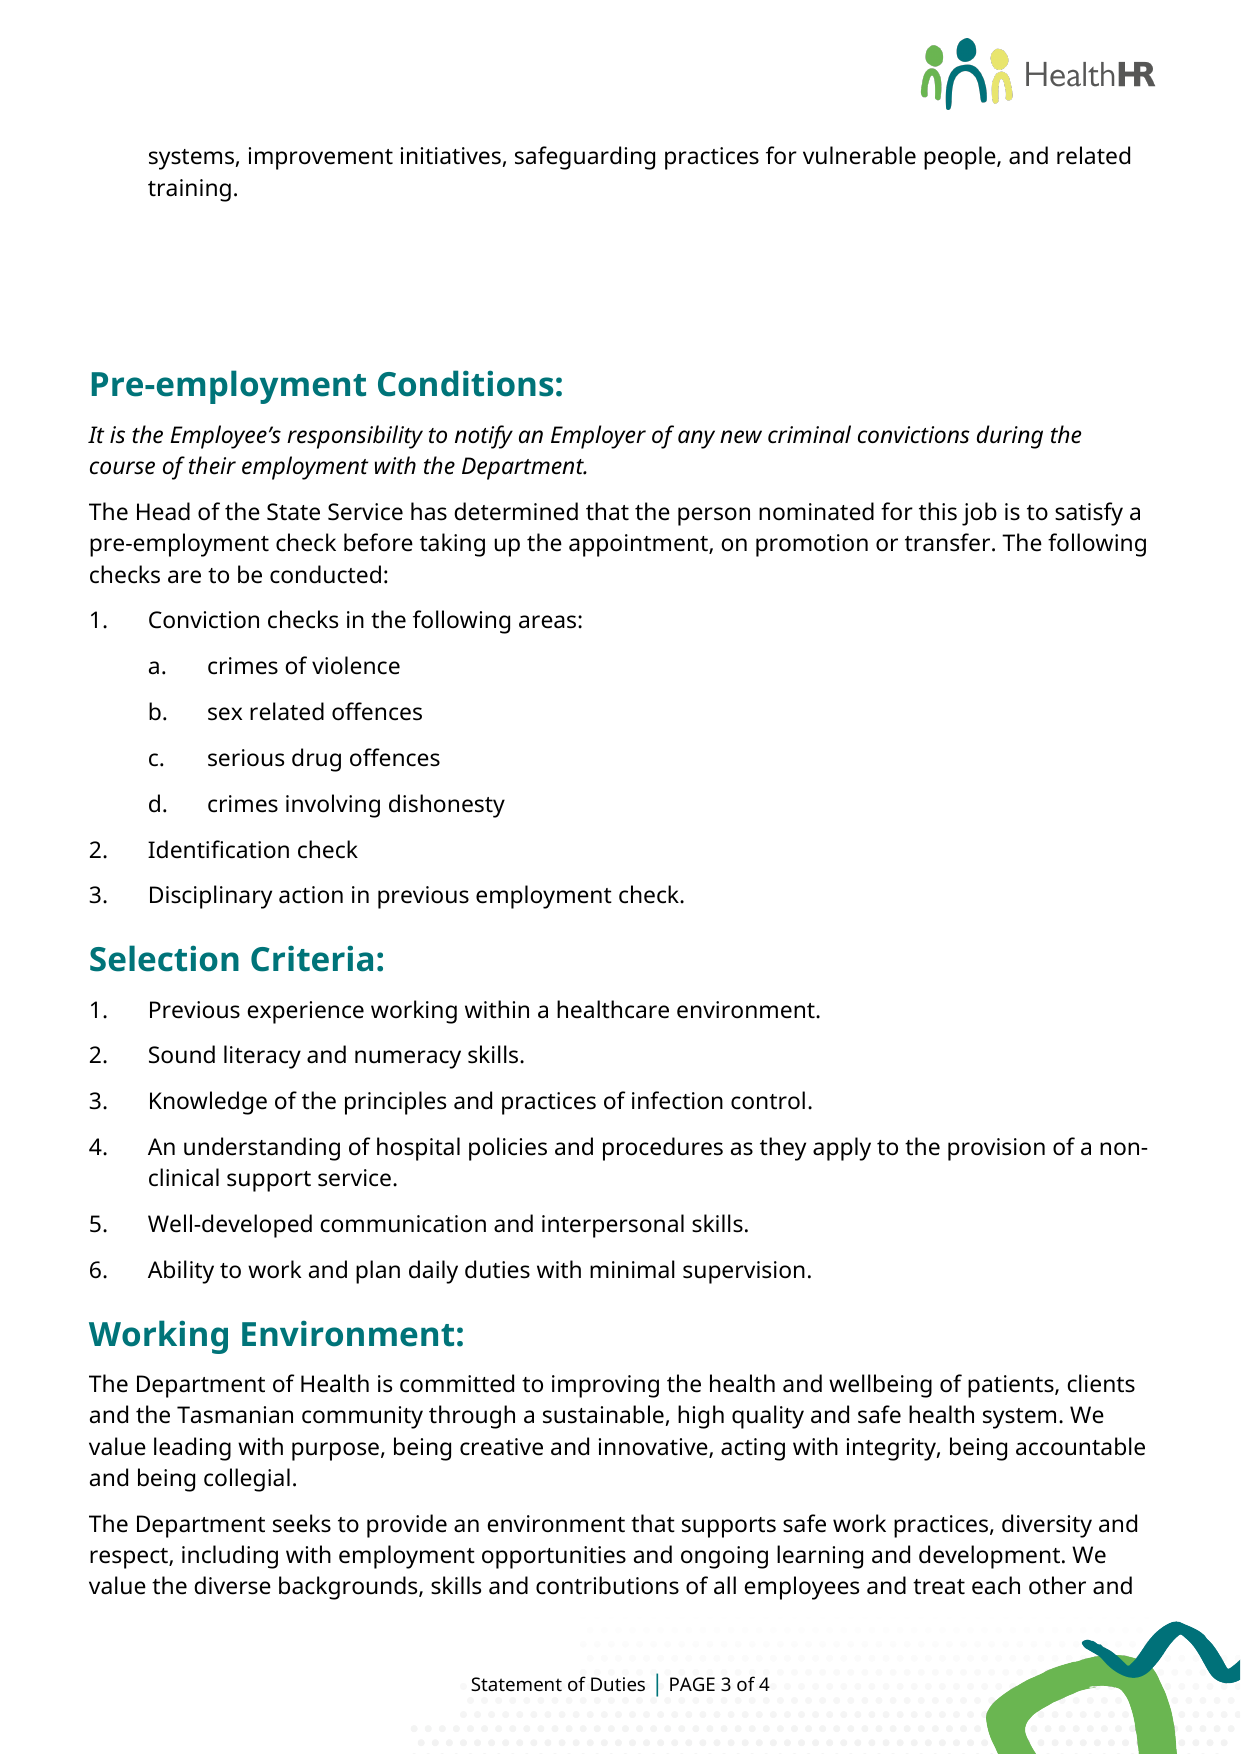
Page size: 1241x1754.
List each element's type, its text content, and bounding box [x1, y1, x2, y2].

list crimes of violence [148, 650, 1152, 682]
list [89, 140, 1152, 203]
list Sound literacy and numeracy skills. [89, 1039, 1152, 1071]
list Ability to work and plan daily duties with minimal supervision. [89, 1254, 1152, 1285]
list Knowledge of the principles and practices of infection control. [89, 1085, 1152, 1117]
picture [920, 38, 1156, 110]
picture [30, 1580, 1241, 1754]
subtitle Pre-employment Conditions: [89, 361, 1152, 407]
subtitle Selection Criteria: [89, 936, 1152, 981]
list sex related offences [148, 696, 1152, 727]
list Previous experience working within a healthcare environment. [89, 994, 1152, 1025]
list Well-developed communication and interpersonal skills. [89, 1208, 1152, 1239]
list crimes involving dishonesty [148, 788, 1152, 819]
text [89, 1508, 1152, 1602]
list Identification check [89, 834, 1152, 865]
subtitle Working Environment: [89, 1310, 1152, 1356]
list Disciplinary action in previous employment check. [89, 879, 1152, 911]
list serious drug offences [148, 742, 1152, 773]
text It is the Employee’s responsibility to notify an Employer of any new criminal convictions during the course of their employment with the Department. [89, 419, 1152, 482]
list An understanding of hospital policies and procedures as they apply to the provision of a non-clinical support service. [89, 1131, 1152, 1194]
text The Department of Health is committed to improving the health and wellbeing of patients, clients and the Tasmanian community through a sustainable, high quality and safe health system. We value leading with purpose, being creative and innovative, acting with integrity, being accountable and being collegial. [89, 1368, 1152, 1493]
text The Head of the State Service has determined that the person nominated for this job is to satisfy a pre-employment check before taking up the appointment, on promotion or transfer. The following checks are to be conducted: [89, 496, 1152, 590]
list Conviction checks in the following areas: [89, 604, 1152, 636]
